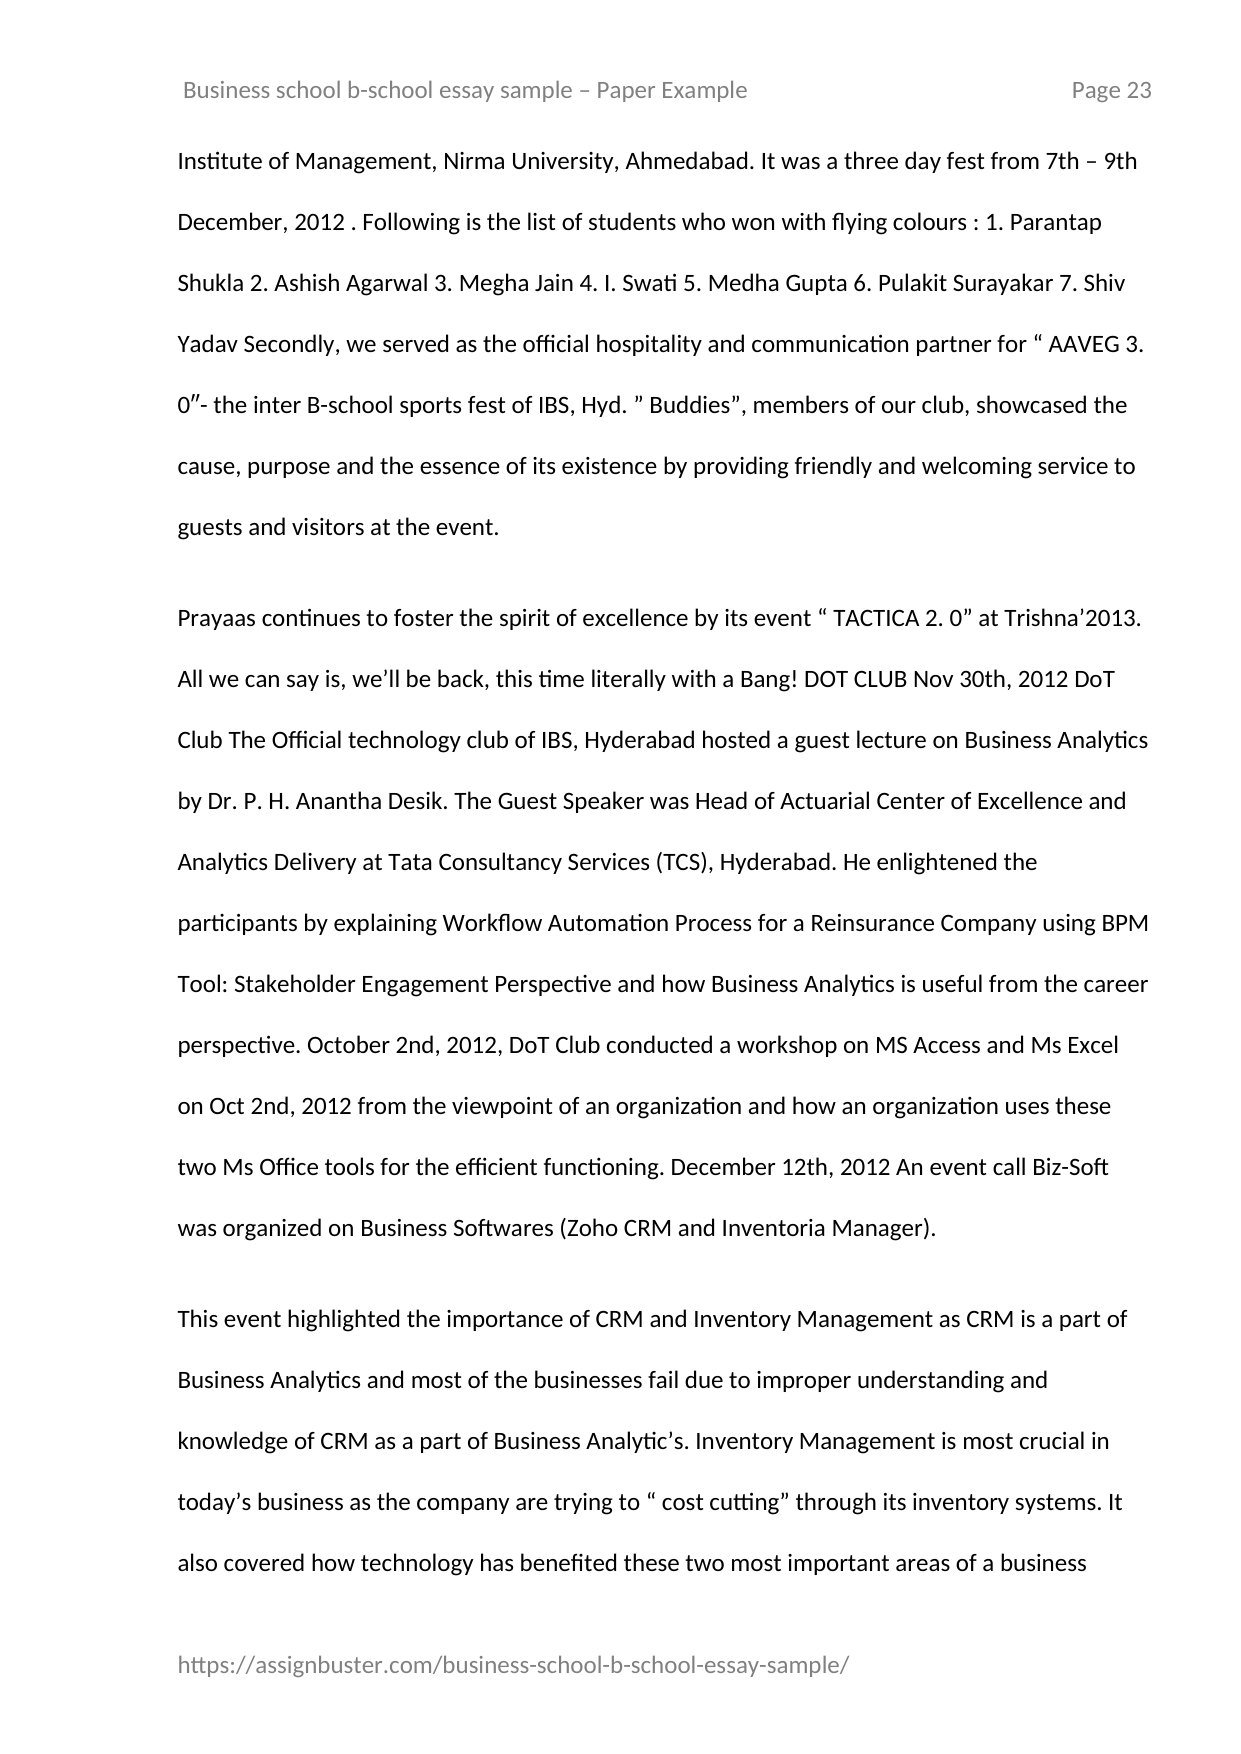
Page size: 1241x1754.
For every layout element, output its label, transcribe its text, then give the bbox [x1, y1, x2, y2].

text Prayaas continues to foster the spirit of excellence by its event “ TACTICA 2. 0” at Trishna’2013. All we can say is, we’ll be back, this time literally with a Bang! DOT CLUB Nov 30th, 2012 DoT Club The Official technology club of IBS, Hyderabad hosted a guest lecture on Business Analytics by Dr. P. H. Anantha Desik. The Guest Speaker was Head of Actuarial Center of Excellence and Analytics Delivery at Tata Consultancy Services (TCS), Hyderabad. He enlightened the participants by explaining Workflow Automation Process for a Reinsurance Company using BPM Tool: Stakeholder Engagement Perspective and how Business Analytics is useful from the career perspective. October 2nd, 2012, DoT Club conducted a workshop on MS Access and Ms Excel on Oct 2nd, 2012 from the viewpoint of an organization and how an organization uses these two Ms Office tools for the efficient functioning. December 12th, 2012 An event call Biz-Soft was organized on Business Softwares (Zoho CRM and Inventoria Manager). [177, 602, 1152, 1243]
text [177, 145, 1152, 542]
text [177, 1303, 1152, 1577]
